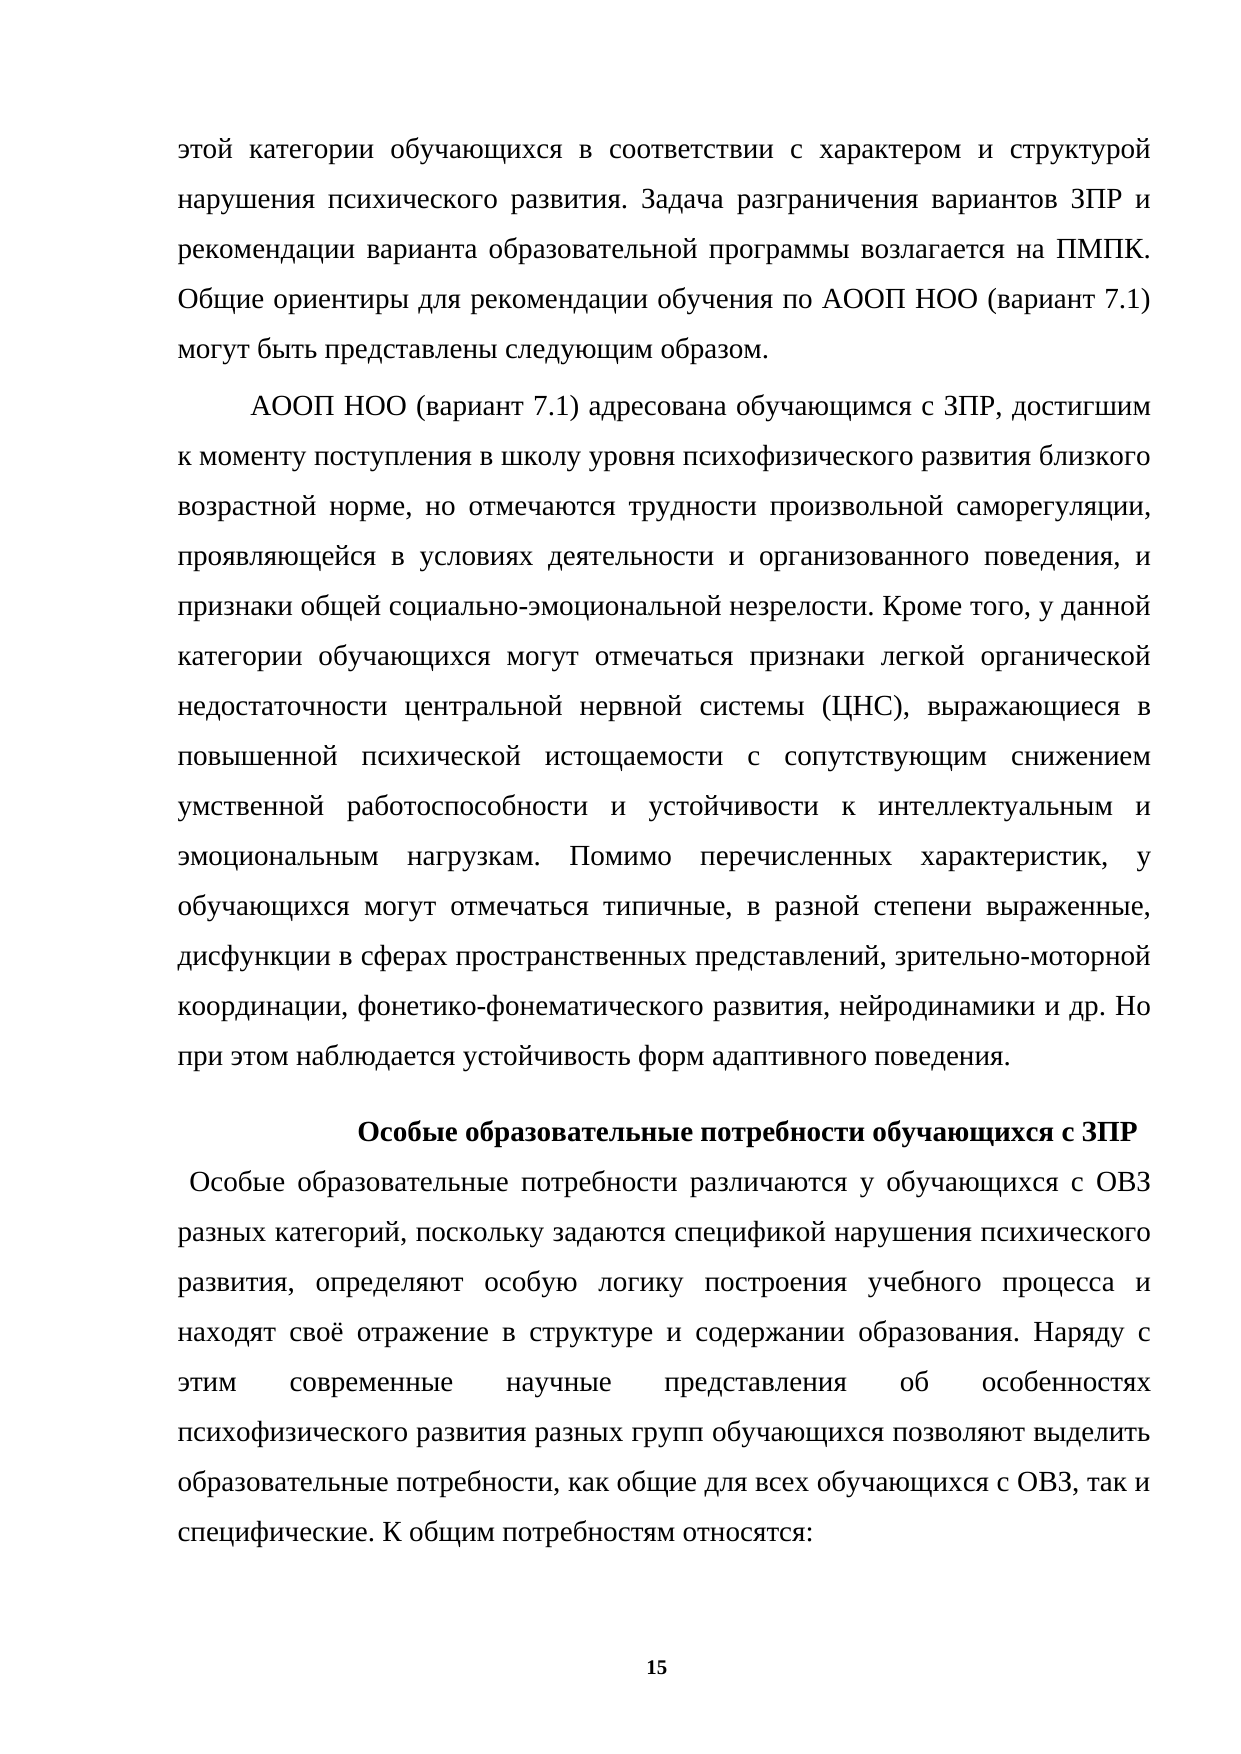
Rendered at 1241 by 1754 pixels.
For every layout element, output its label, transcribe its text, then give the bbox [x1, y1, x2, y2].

text АООП НОО (вариант 7.1) адресована обучающимся с ЗПР, достигшим к моменту поступления в школу уровня психофизического развития близкого возрастной норме, но отмечаются трудности произвольной саморегуляции, проявляющейся в условиях деятельности и организованного поведения, и признаки общей социально-эмоциональной незрелости. Кроме того, у данной категории обучающихся могут отмечаться признаки легкой органической недостаточности центральной нервной системы (ЦНС), выражающиеся в повышенной психической истощаемости с сопутствующим снижением умственной работоспособности и устойчивости к интеллектуальным и эмоциональным нагрузкам. Помимо перечисленных характеристик, у обучающихся могут отмечаться типичные, в разной степени выраженные, дисфункции в сферах пространственных представлений, зрительно-моторной координации, фонетико-фонематического развития, нейродинамики и др. Но при этом наблюдается устойчивость форм адаптивного поведения. [177, 375, 1152, 1075]
text Особые образовательные потребности различаются у обучающихся с ОВЗ разных категорий, поскольку задаются спецификой нарушения психического развития, определяют особую логику построения учебного процесса и находят своё отражение в структуре и содержании образования. Наряду с этим современные научные представления об особенностях психофизического развития разных групп обучающихся позволяют выделить образовательные потребности, как общие для всех обучающихся с ОВЗ, так и специфические. К общим потребностям относятся: [177, 1151, 1152, 1551]
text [177, 118, 1152, 368]
text Особые образовательные потребности обучающихся с ЗПР [343, 1101, 1152, 1151]
